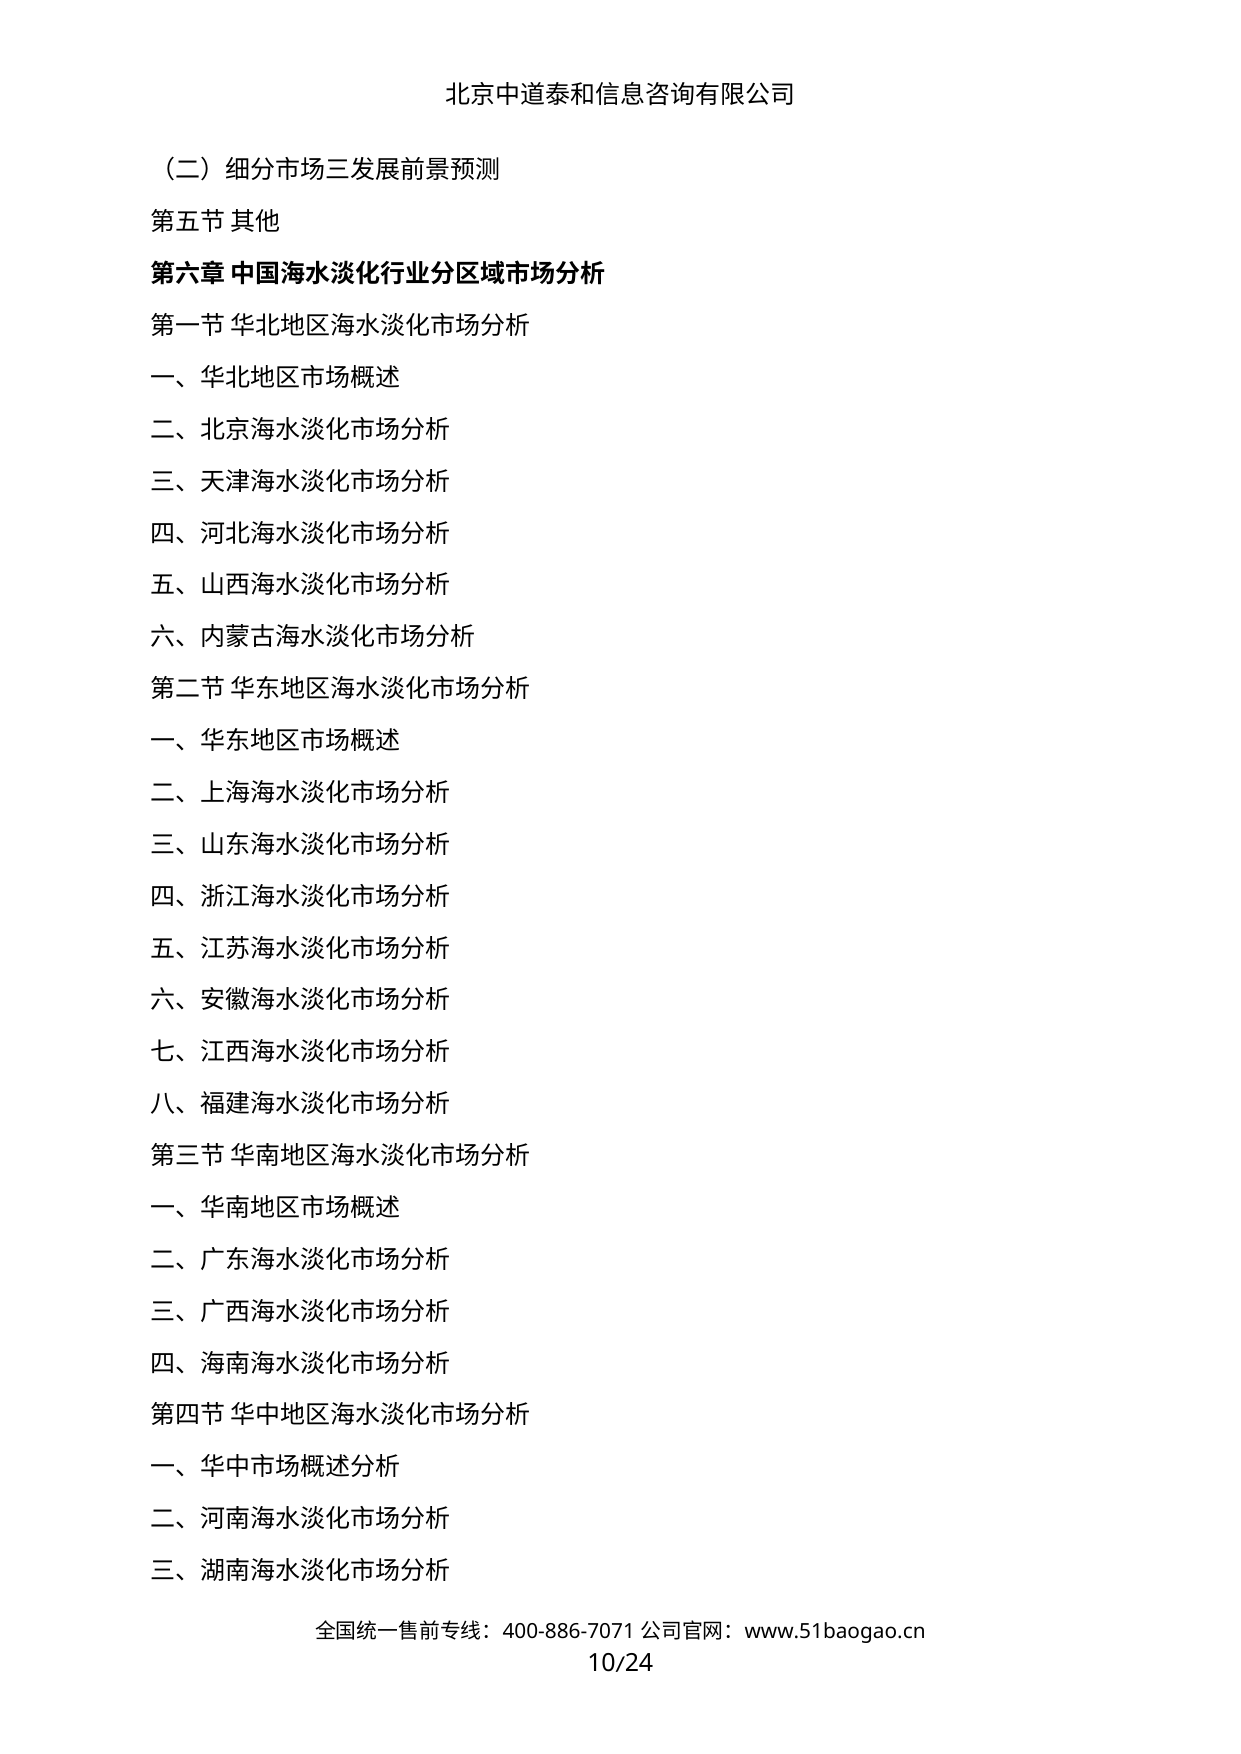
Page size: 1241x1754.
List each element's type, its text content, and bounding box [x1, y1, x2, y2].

text 七、江西海水淡化市场分析 [150, 1032, 1090, 1068]
text 四、河北海水淡化市场分析 [150, 513, 1090, 549]
text 六、安徽海水淡化市场分析 [150, 980, 1090, 1016]
text 一、华东地区市场概述 [150, 721, 1090, 757]
text 第四节 华中地区海水淡化市场分析 [150, 1395, 1090, 1431]
text 第一节 华北地区海水淡化市场分析 [150, 306, 1090, 342]
text 二、广东海水淡化市场分析 [150, 1239, 1090, 1276]
text 第二节 华东地区海水淡化市场分析 [150, 669, 1090, 705]
text 一、华南地区市场概述 [150, 1187, 1090, 1224]
text 一、华中市场概述分析 [150, 1447, 1090, 1483]
text 第三节 华南地区海水淡化市场分析 [150, 1136, 1090, 1172]
text 三、山东海水淡化市场分析 [150, 824, 1090, 861]
text 第六章 中国海水淡化行业分区域市场分析 [150, 254, 1090, 290]
text 二、河南海水淡化市场分析 [150, 1499, 1090, 1535]
text 三、湖南海水淡化市场分析 [150, 1551, 1090, 1587]
text 三、天津海水淡化市场分析 [150, 461, 1090, 497]
text 第五节 其他 [150, 202, 1090, 238]
text 二、上海海水淡化市场分析 [150, 772, 1090, 809]
text 四、海南海水淡化市场分析 [150, 1343, 1090, 1379]
text 五、山西海水淡化市场分析 [150, 565, 1090, 601]
text 五、江苏海水淡化市场分析 [150, 928, 1090, 964]
text 二、北京海水淡化市场分析 [150, 409, 1090, 446]
text （二）细分市场三发展前景预测 [150, 150, 1090, 186]
text 一、华北地区市场概述 [150, 357, 1090, 394]
text 三、广西海水淡化市场分析 [150, 1291, 1090, 1327]
text 六、内蒙古海水淡化市场分析 [150, 617, 1090, 653]
text 四、浙江海水淡化市场分析 [150, 876, 1090, 912]
text 八、福建海水淡化市场分析 [150, 1084, 1090, 1120]
